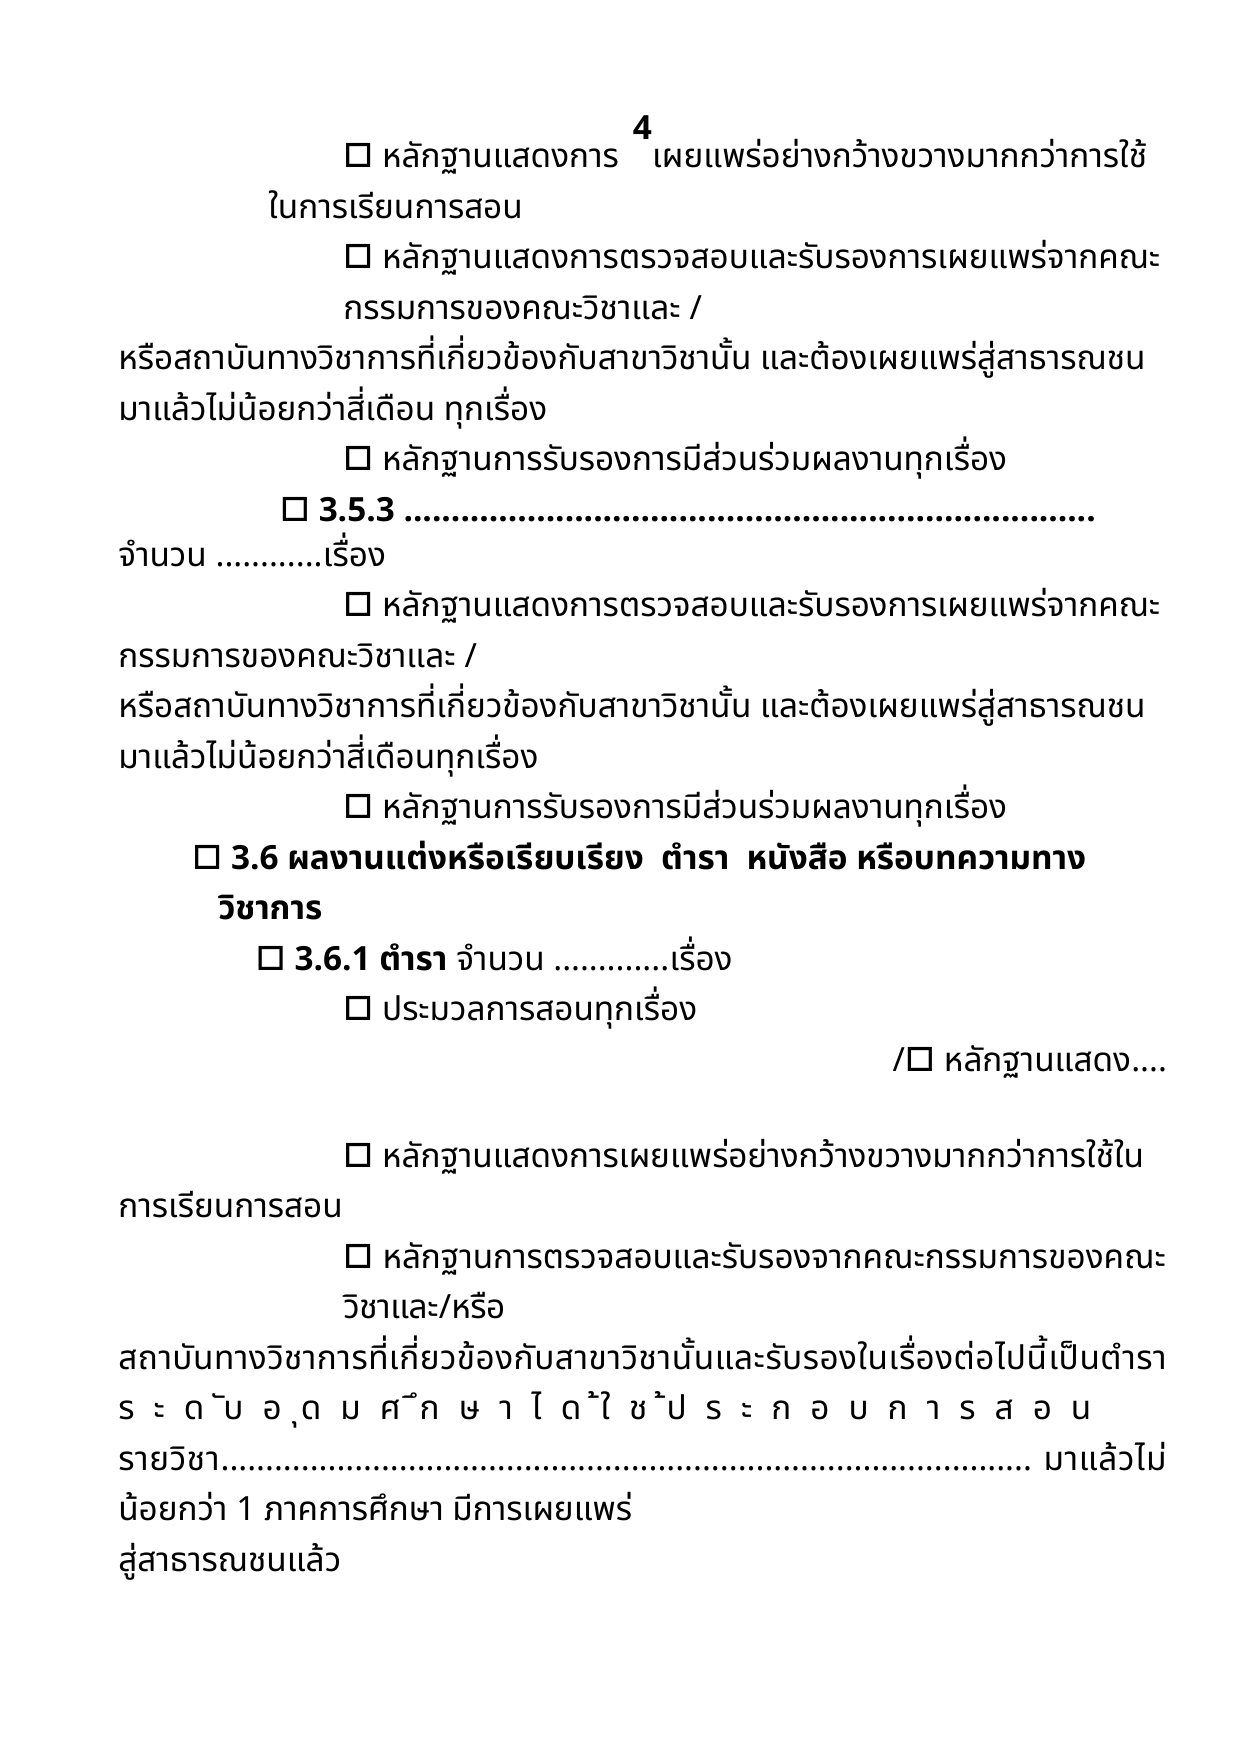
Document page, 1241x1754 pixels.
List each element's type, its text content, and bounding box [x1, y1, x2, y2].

text หลักฐานการรับรองการมีส่วนร่วมผลงานทุกเรื่อง [343, 435, 1167, 485]
text หรือสถาบันทางวิชาการที่เกี่ยวข้องกับสาขาวิชานั้น และต้องเผยแพร่สู่สาธารณชนมาแล้วไม่น้อยกว่าสี่เดือนทุกเรื่อง [118, 682, 1167, 783]
text หลักฐานการรับรองการมีส่วนร่วมผลงานทุกเรื่อง [343, 783, 1167, 834]
text 3.5.3 ......................................................................... จำนวน ............เรื่อง [118, 485, 1167, 581]
text 3.6.1 ตำรา จำนวน .............เรื่อง [256, 935, 1167, 985]
text สถาบันทางวิชาการที่เกี่ยวข้องกับสาขาวิชานั้นและรับรองในเรื่องต่อไปนี้เป็นตำราระดับอุดมศึกษาได้ใช้ประกอบการสอน รายวิชา........................................................................................... มาแล้วไม่น้อยกว่า 1 ภาคการศึกษา มีการเผยแพร่ [118, 1334, 1167, 1536]
text ประมวลการสอนทุกเรื่อง [118, 985, 1167, 1036]
text 3.6 ผลงานแต่งหรือเรียบเรียง ตำรา หนังสือ หรือบทความทางวิชาการ [192, 834, 1167, 935]
text สู่สาธารณชนแล้ว [118, 1536, 1167, 1586]
text / หลักฐานแสดง.... [118, 1036, 1167, 1086]
text หลักฐานแสดงการตรวจสอบและรับรองการเผยแพร่จากคณะกรรมการของคณะวิชาและ / [118, 581, 1167, 682]
text หลักฐานการตรวจสอบและรับรองจากคณะกรรมการของคณะวิชาและ/หรือ [343, 1233, 1167, 1334]
text หลักฐานแสดงการเผยแพร่อย่างกว้างขวางมากกว่าการใช้ในการเรียนการสอน [118, 1132, 1167, 1233]
text หลักฐานแสดงการตรวจสอบและรับรองการเผยแพร่จากคณะกรรมการของคณะวิชาและ / [343, 233, 1167, 334]
text หรือสถาบันทางวิชาการที่เกี่ยวข้องกับสาขาวิชานั้น และต้องเผยแพร่สู่สาธารณชนมาแล้วไม่น้อยกว่าสี่เดือน ทุกเรื่อง [118, 334, 1167, 435]
text หลักฐานแสดงการเผยแพร่อย่างกว้างขวางมากกว่าการใช้ในการเรียนการสอน [268, 132, 1167, 233]
